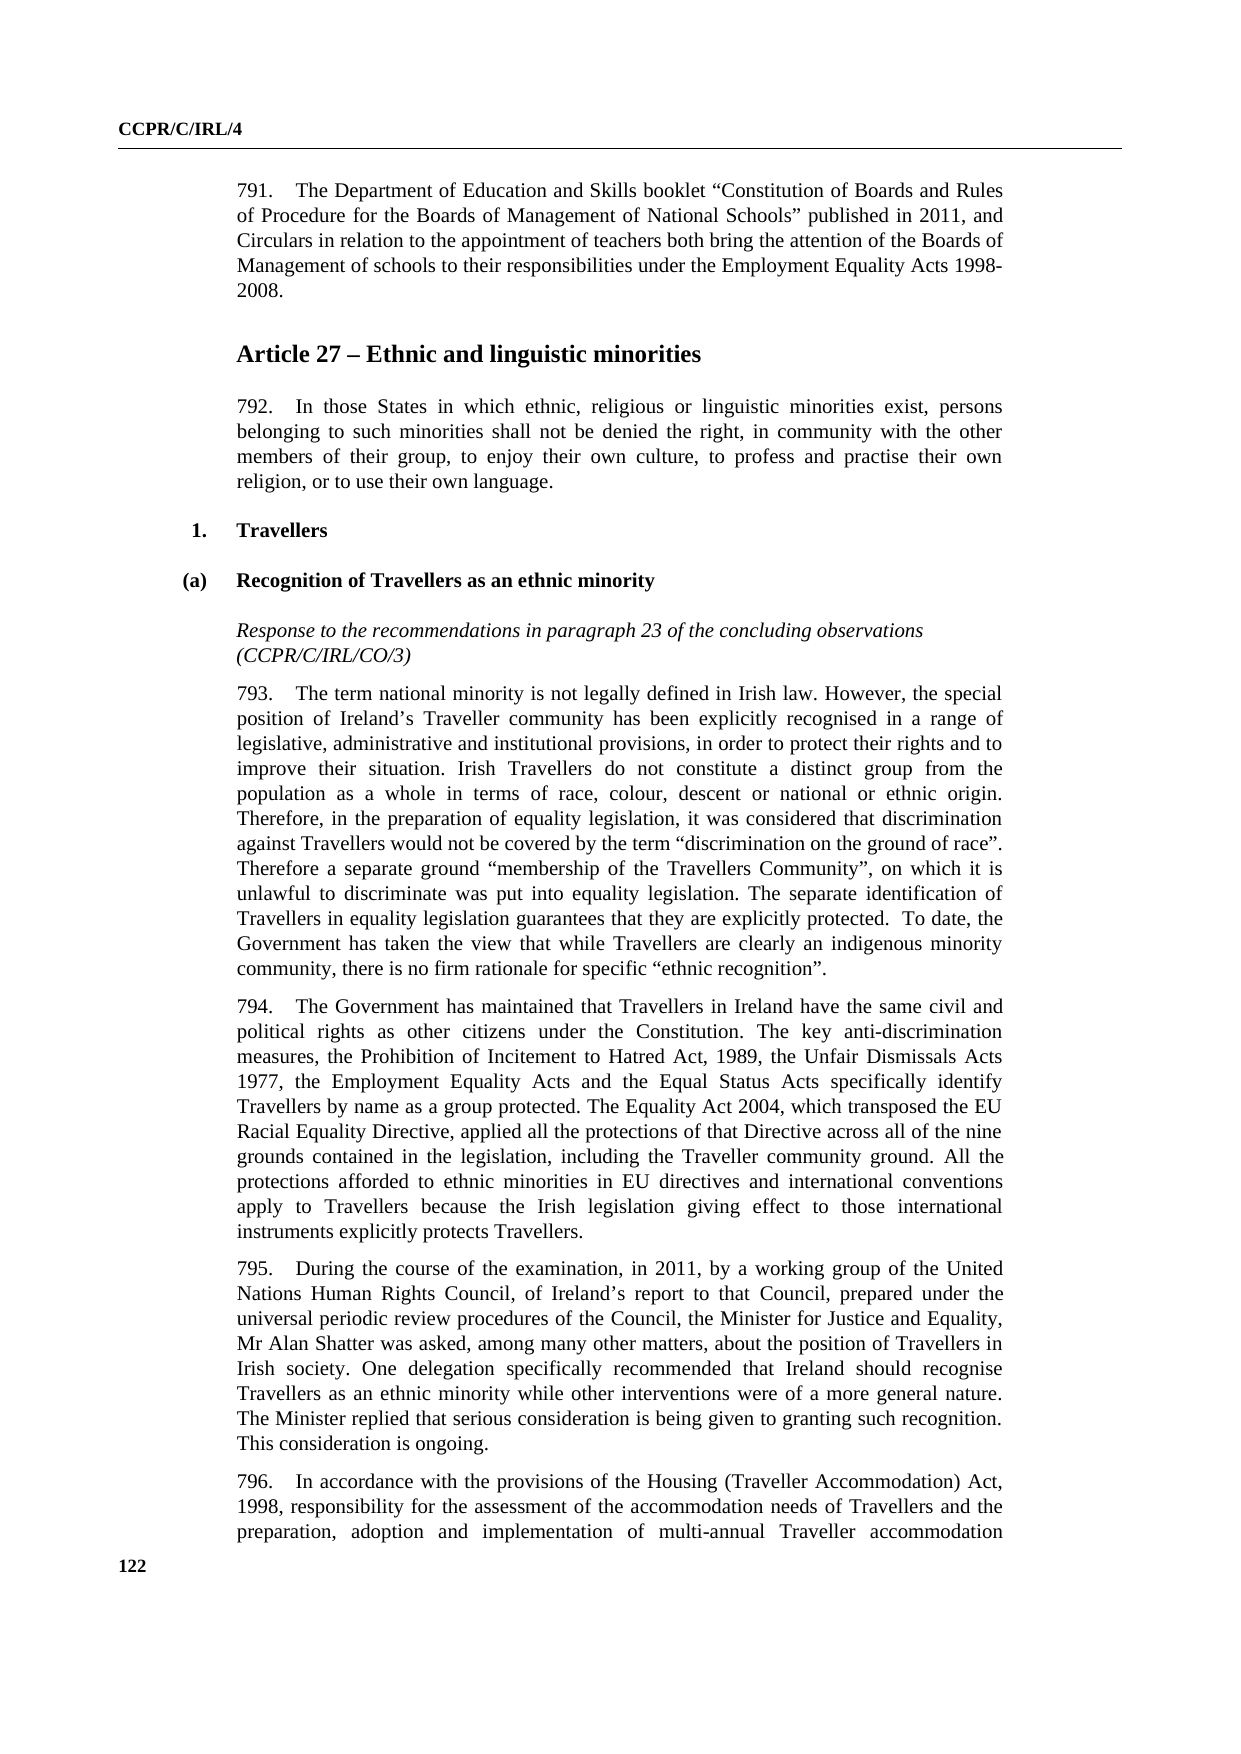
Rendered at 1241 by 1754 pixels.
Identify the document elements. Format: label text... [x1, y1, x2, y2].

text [237, 1468, 1004, 1543]
text (a) Recognition of Travellers as an ethnic minority [118, 568, 1004, 593]
text 1. Travellers [118, 518, 1004, 543]
text 795. During the course of the examination, in 2011, by a working group of the United Nations Human Rights Council, of Ireland’s report to that Council, prepared under the universal periodic review procedures of the Council, the Minister for Justice and Equality, Mr Alan Shatter was asked, among many other matters, about the position of Travellers in Irish society. One delegation specifically recommended that Ireland should recognise Travellers as an ethnic minority while other interventions were of a more general nature. The Minister replied that serious consideration is being given to granting such recognition. This consideration is ongoing. [237, 1255, 1004, 1455]
text 793. The term national minority is not legally defined in Irish law. However, the special position of Ireland’s Traveller community has been explicitly recognised in a range of legislative, administrative and institutional provisions, in order to protect their rights and to improve their situation. Irish Travellers do not constitute a distinct group from the population as a whole in terms of race, colour, descent or national or ethnic origin. Therefore, in the preparation of equality legislation, it was considered that discrimination against Travellers would not be covered by the term “discrimination on the ground of race”. Therefore a separate ground “membership of the Travellers Community”, on which it is unlawful to discriminate was put into equality legislation. The separate identification of Travellers in equality legislation guarantees that they are explicitly protected. To date, the Government has taken the view that while Travellers are clearly an indigenous minority community, there is no firm rationale for specific “ethnic recognition”. [237, 680, 1004, 980]
text 792. In those States in which ethnic, religious or linguistic minorities exist, persons belonging to such minorities shall not be denied the right, in community with the other members of their group, to enjoy their own culture, to profess and practise their own religion, or to use their own language. [237, 393, 1004, 493]
text 794. The Government has maintained that Travellers in Ireland have the same civil and political rights as other citizens under the Constitution. The key anti-discrimination measures, the Prohibition of Incitement to Hatred Act, 1989, the Unfair Dismissals Acts 1977, the Employment Equality Acts and the Equal Status Acts specifically identify Travellers by name as a group protected. The Equality Act 2004, which transposed the EU Racial Equality Directive, applied all the protections of that Directive across all of the nine grounds contained in the legislation, including the Traveller community ground. All the protections afforded to ethnic minorities in EU directives and international conventions apply to Travellers because the Irish legislation giving effect to those international instruments explicitly protects Travellers. [237, 993, 1004, 1243]
text Article 27 – Ethnic and linguistic minorities [118, 340, 1004, 368]
text 791. The Department of Education and Skills booklet “Constitution of Boards and Rules of Procedure for the Boards of Management of National Schools” published in 2011, and Circulars in relation to the appointment of teachers both bring the attention of the Boards of Management of schools to their responsibilities under the Employment Equality Acts 1998-2008. [237, 177, 1004, 302]
text Response to the recommendations in paragraph 23 of the concluding observations (CCPR/C/IRL/CO/3) [118, 618, 1004, 668]
